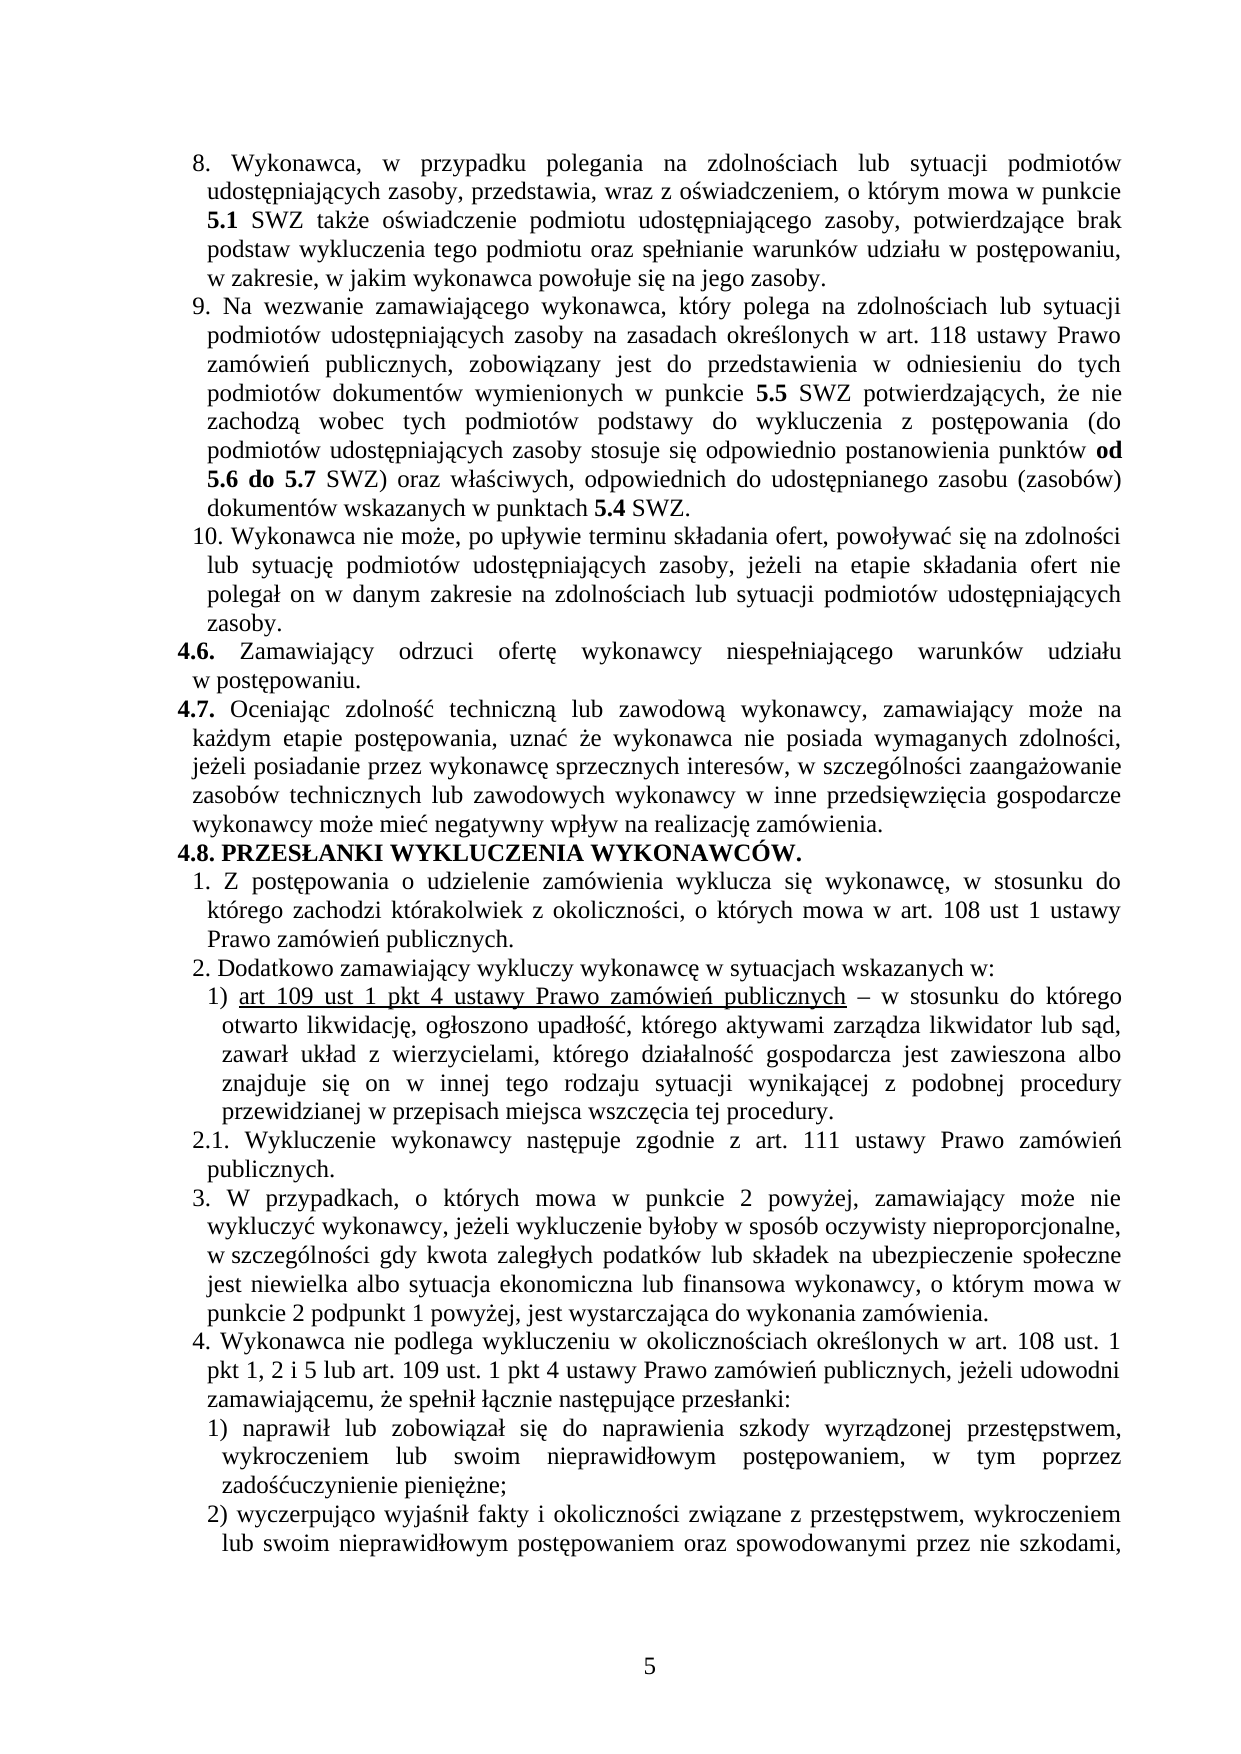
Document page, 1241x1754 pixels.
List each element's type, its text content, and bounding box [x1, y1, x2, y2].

text 10. Wykonawca nie może, po upływie terminu składania ofert, powoływać się na zdolności lub sytuację podmiotów udostępniających zasoby, jeżeli na etapie składania ofert nie polegał on w danym zakresie na zdolnościach lub sytuacji podmiotów udostępniających zasoby. [192, 521, 1122, 636]
text 1) art 109 ust 1 pkt 4 ustawy Prawo zamówień publicznych – w stosunku do którego otwarto likwidację, ogłoszono upadłość, którego aktywami zarządza likwidator lub sąd, zawarł układ z wierzycielami, którego działalność gospodarcza jest zawieszona albo znajduje się on w innej tego rodzaju sytuacji wynikającej z podobnej procedury przewidzianej w przepisach miejsca wszczęcia tej procedury. [207, 981, 1122, 1125]
text 2. Dodatkowo zamawiający wykluczy wykonawcę w sytuacjach wskazanych w: [192, 953, 1122, 981]
text 4.8. PRZESŁANKI WYKLUCZENIA WYKONAWCÓW. [177, 838, 1122, 866]
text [207, 1499, 1122, 1556]
text 1. Z postępowania o udzielenie zamówienia wyklucza się wykonawcę, w stosunku do którego zachodzi którakolwiek z okoliczności, o których mowa w art. 108 ust 1 ustawy Prawo zamówień publicznych. [192, 866, 1122, 953]
text 9. Na wezwanie zamawiającego wykonawca, który polega na zdolnościach lub sytuacji podmiotów udostępniających zasoby na zasadach określonych w art. 118 ustawy Prawo zamówień publicznych, zobowiązany jest do przedstawienia w odniesieniu do tych podmiotów dokumentów wymienionych w punkcie 5.5 SWZ potwierdzających, że nie zachodzą wobec tych podmiotów podstawy do wykluczenia z postępowania (do podmiotów udostępniających zasoby stosuje się odpowiednio postanowienia punktów od 5.6 do 5.7 SWZ) oraz właściwych, odpowiednich do udostępnianego zasobu (zasobów) dokumentów wskazanych w punktach 5.4 SWZ. [192, 291, 1122, 521]
text 4.7. Oceniając zdolność techniczną lub zawodową wykonawcy, zamawiający może na każdym etapie postępowania, uznać że wykonawca nie posiada wymaganych zdolności, jeżeli posiadanie przez wykonawcę sprzecznych interesów, w szczególności zaangażowanie zasobów technicznych lub zawodowych wykonawcy w inne przedsięwzięcia gospodarcze wykonawcy może mieć negatywny wpływ na realizację zamówienia. [177, 694, 1122, 838]
text 8. Wykonawca, w przypadku polegania na zdolnościach lub sytuacji podmiotów udostępniających zasoby, przedstawia, wraz z oświadczeniem, o którym mowa w punkcie 5.1 SWZ także oświadczenie podmiotu udostępniającego zasoby, potwierdzające brak podstaw wykluczenia tego podmiotu oraz spełnianie warunków udziału w postępowaniu, w zakresie, w jakim wykonawca powołuje się na jego zasoby. [192, 148, 1122, 291]
text 2.1. Wykluczenie wykonawcy następuje zgodnie z art. 111 ustawy Prawo zamówień publicznych. [192, 1125, 1122, 1183]
text 3. W przypadkach, o których mowa w punkcie 2 powyżej, zamawiający może nie wykluczyć wykonawcy, jeżeli wykluczenie byłoby w sposób oczywisty nieproporcjonalne, w szczególności gdy kwota zaległych podatków lub składek na ubezpieczenie społeczne jest niewielka albo sytuacja ekonomiczna lub finansowa wykonawcy, o którym mowa w punkcie 2 podpunkt 1 powyżej, jest wystarczająca do wykonania zamówienia. [192, 1183, 1122, 1326]
text 1) naprawił lub zobowiązał się do naprawienia szkody wyrządzonej przestępstwem, wykroczeniem lub swoim nieprawidłowym postępowaniem, w tym poprzez zadośćuczynienie pieniężne; [207, 1413, 1122, 1499]
text 4.6. Zamawiający odrzuci ofertę wykonawcy niespełniającego warunków udziału w postępowaniu. [177, 636, 1122, 694]
text 4. Wykonawca nie podlega wykluczeniu w okolicznościach określonych w art. 108 ust. 1 pkt 1, 2 i 5 lub art. 109 ust. 1 pkt 4 ustawy Prawo zamówień publicznych, jeżeli udowodni zamawiającemu, że spełnił łącznie następujące przesłanki: [192, 1326, 1122, 1413]
